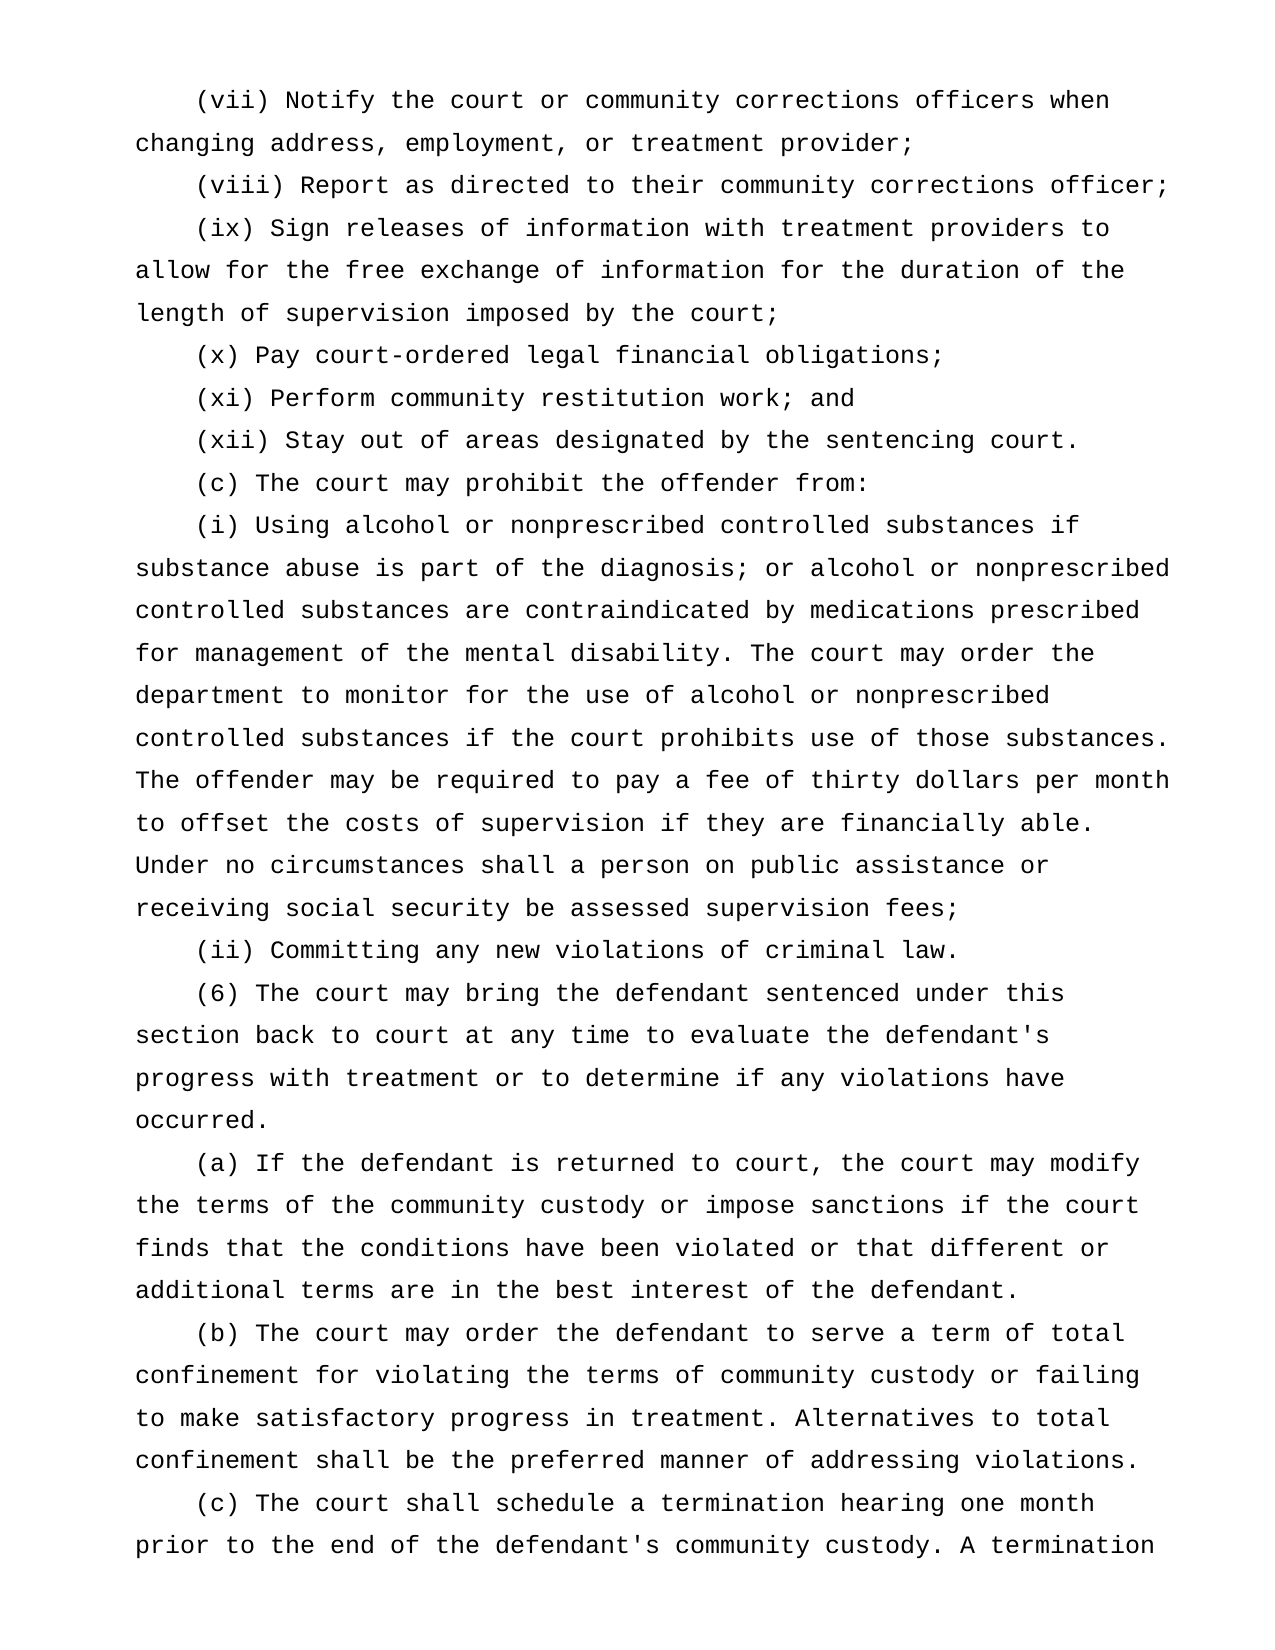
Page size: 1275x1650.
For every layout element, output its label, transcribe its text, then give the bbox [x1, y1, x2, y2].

text (viii) Report as directed to their community corrections officer; [135, 160, 1170, 202]
text (i) Using alcohol or nonprescribed controlled substances if substance abuse is part of the diagnosis; or alcohol or nonprescribed controlled substances are contraindicated by medications prescribed for management of the mental disability. The court may order the department to monitor for the use of alcohol or nonprescribed controlled substances if the court prohibits use of those substances. The offender may be required to pay a fee of thirty dollars per month to offset the costs of supervision if they are financially able. Under no circumstances shall a person on public assistance or receiving social security be assessed supervision fees; [135, 500, 1170, 925]
text (ix) Sign releases of information with treatment providers to allow for the free exchange of information for the duration of the length of supervision imposed by the court; [135, 202, 1170, 330]
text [135, 1477, 1170, 1562]
text (xii) Stay out of areas designated by the sentencing court. [135, 415, 1170, 457]
text (vii) Notify the court or community corrections officers when changing address, employment, or treatment provider; [135, 75, 1170, 160]
text (x) Pay court-ordered legal financial obligations; [135, 330, 1170, 372]
text (c) The court may prohibit the offender from: [135, 457, 1170, 500]
text (xi) Perform community restitution work; and [135, 372, 1170, 415]
text (6) The court may bring the defendant sentenced under this section back to court at any time to evaluate the defendant's progress with treatment or to determine if any violations have occurred. [135, 967, 1170, 1137]
text (a) If the defendant is returned to court, the court may modify the terms of the community custody or impose sanctions if the court finds that the conditions have been violated or that different or additional terms are in the best interest of the defendant. [135, 1137, 1170, 1307]
text (ii) Committing any new violations of criminal law. [135, 925, 1170, 967]
text (b) The court may order the defendant to serve a term of total confinement for violating the terms of community custody or failing to make satisfactory progress in treatment. Alternatives to total confinement shall be the preferred manner of addressing violations. [135, 1307, 1170, 1477]
